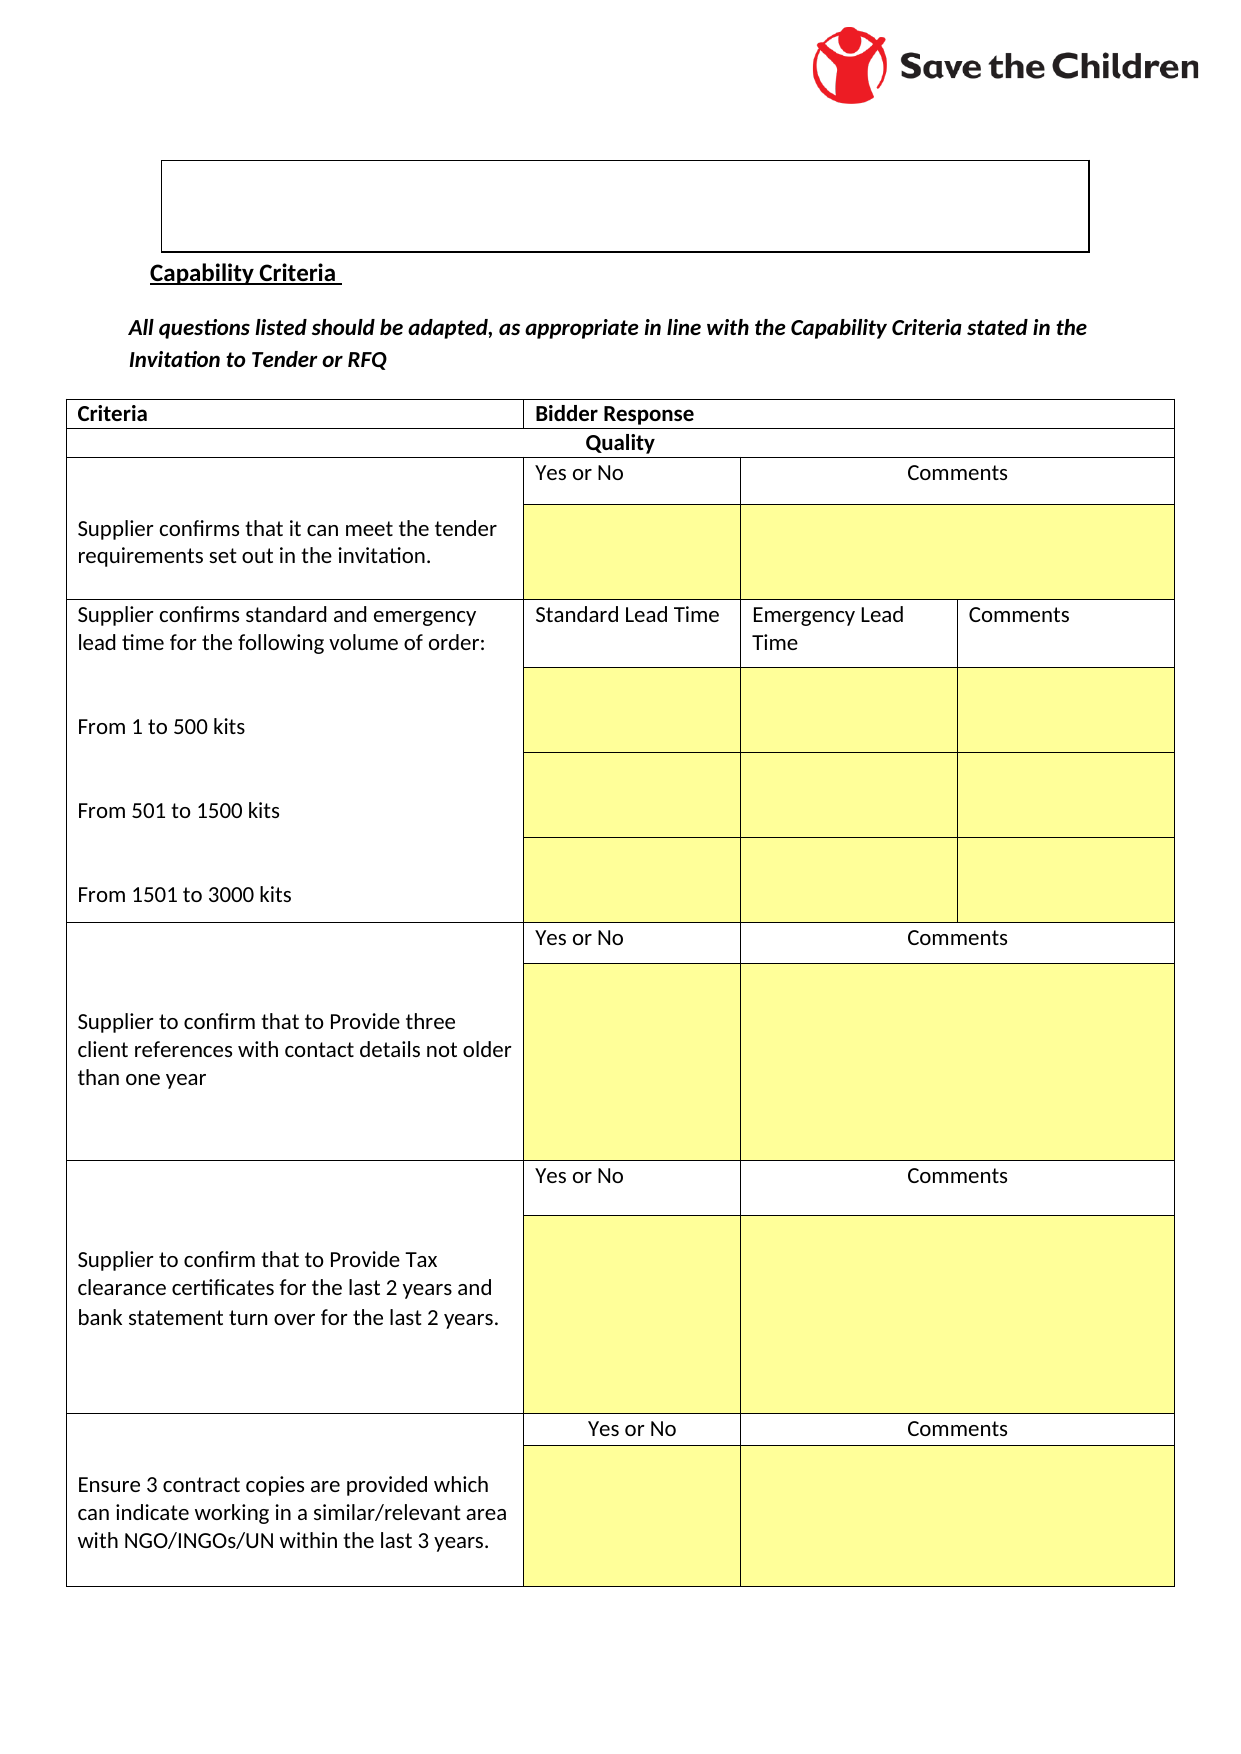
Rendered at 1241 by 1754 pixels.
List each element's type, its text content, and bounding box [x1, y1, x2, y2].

table_cell [524, 964, 740, 1160]
table_cell [524, 838, 740, 922]
table_cell Yes or No [524, 923, 740, 963]
table_cell Comments [741, 1414, 1174, 1444]
table_cell Emergency Lead Time [741, 600, 957, 667]
table_cell [741, 964, 1174, 1160]
table_header Criteria [67, 400, 523, 427]
table_cell [741, 668, 957, 752]
table_cell Comments [741, 923, 1174, 963]
table_cell [741, 838, 957, 922]
table_cell [524, 1216, 740, 1413]
text All questions listed should be adapted, as appropriate in line with the Capability Criteria stated in the Invitation to Tender or RFQ [128, 313, 1090, 373]
table_cell Ensure 3 contract copies are provided which can indicate working in a similar/relevant area with NGO/INGOs/UN within the last 3 years. [67, 1414, 523, 1586]
table_cell Comments [741, 1161, 1174, 1215]
picture [812, 27, 1199, 104]
table_cell Supplier confirms that it can meet the tender requirements set out in the invitation. [67, 458, 523, 599]
table_cell [524, 753, 740, 837]
text Capability Criteria [150, 150, 1090, 288]
table_cell [741, 753, 957, 837]
table_cell Quality [67, 429, 1174, 457]
table_cell [741, 505, 1174, 599]
table_cell [958, 668, 1174, 752]
table_cell [958, 753, 1174, 837]
table_cell [741, 1216, 1174, 1413]
table_cell Yes or No [524, 458, 740, 504]
table_cell Comments [958, 600, 1174, 667]
table_cell Comments [741, 458, 1174, 504]
table_header Bidder Response [524, 400, 1174, 427]
table_cell Yes or No [524, 1414, 740, 1444]
table_cell Yes or No [524, 1161, 740, 1215]
table_cell Supplier to confirm that to Provide three client references with contact details not older than one year [67, 923, 523, 1160]
table_cell Standard Lead Time [524, 600, 740, 667]
table_cell Supplier to confirm that to Provide Tax clearance certificates for the last 2 years and bank statement turn over for the last 2 years. [67, 1161, 523, 1413]
table_cell [741, 1446, 1174, 1586]
table_cell Supplier confirms standard and emergency lead time for the following volume of order: From 1 to 500 kits From 501 to 1500 kits From 1501 to 3000 kits [67, 600, 523, 922]
table_cell [524, 505, 740, 599]
table_cell [524, 668, 740, 752]
table_cell [958, 838, 1174, 922]
table_cell [524, 1446, 740, 1586]
